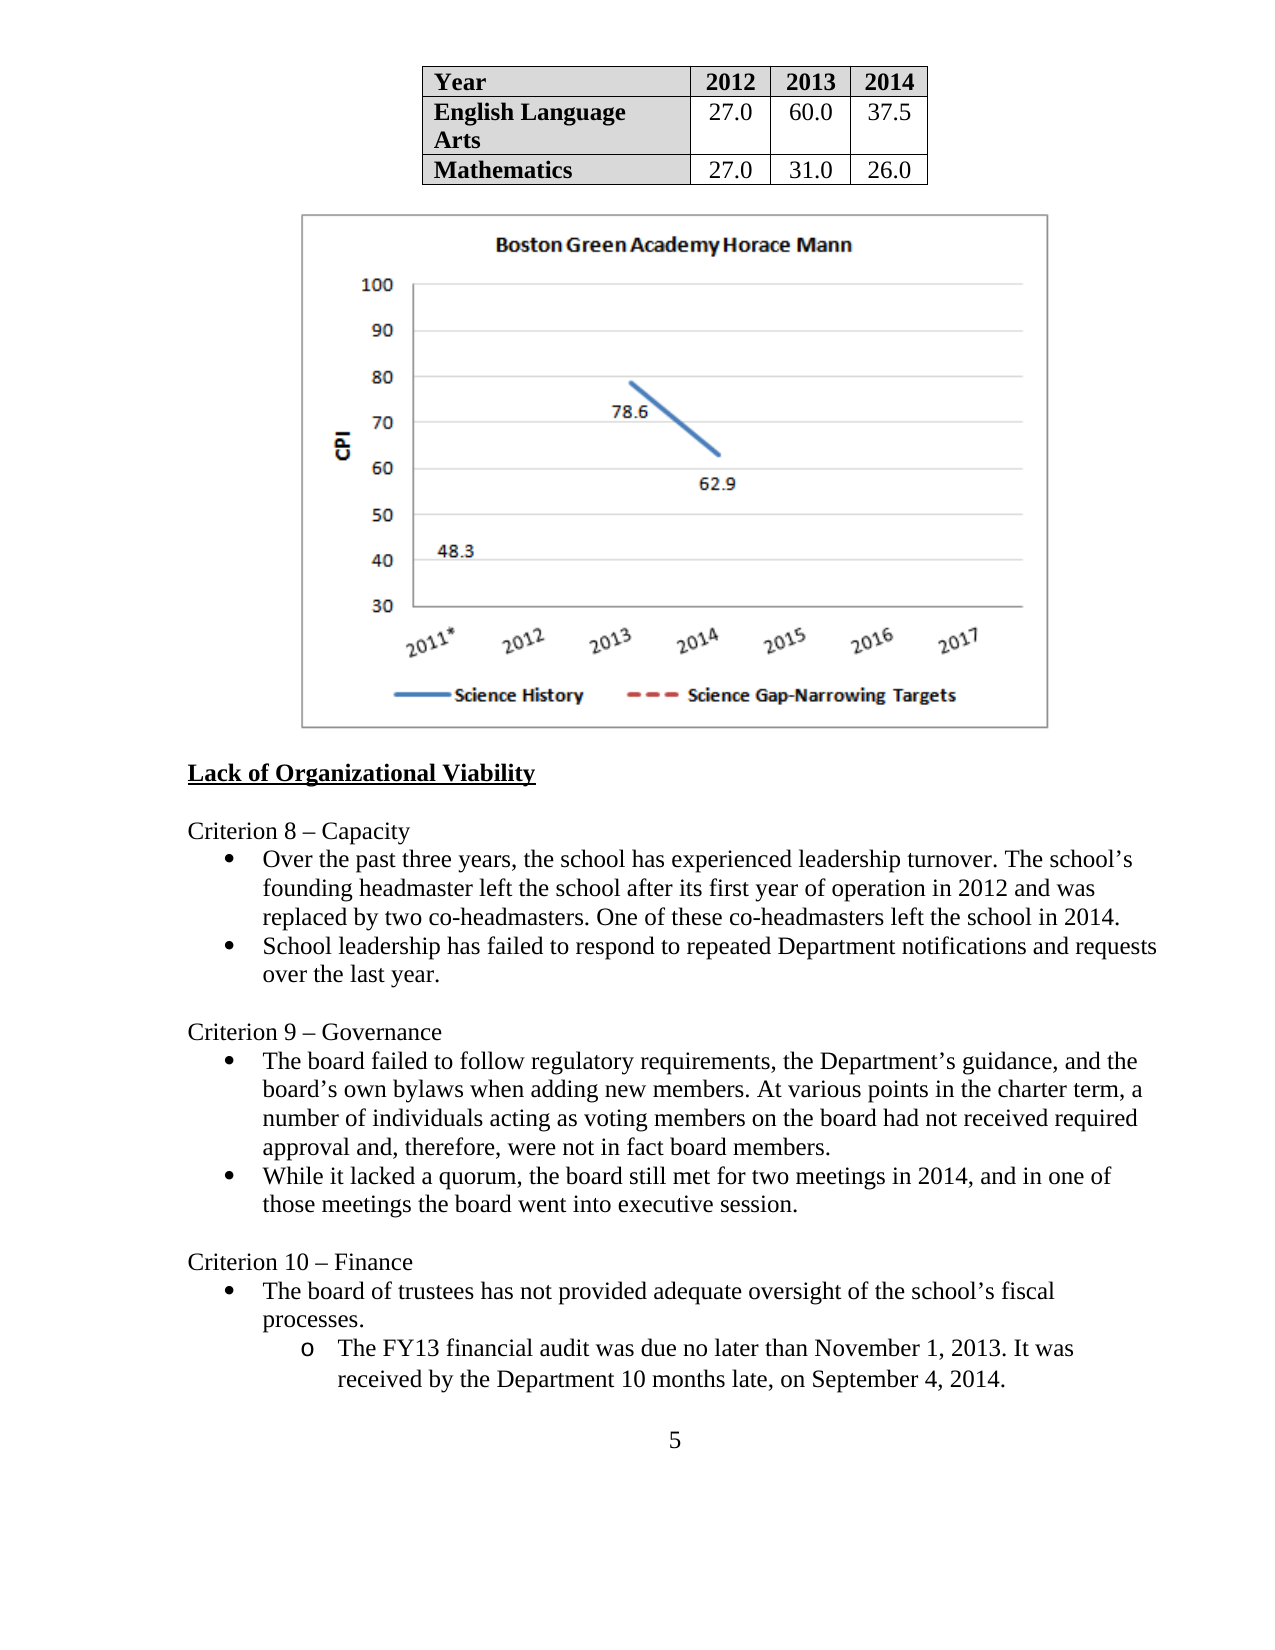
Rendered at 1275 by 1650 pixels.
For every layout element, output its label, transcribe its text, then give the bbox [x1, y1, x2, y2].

table_cell 27.0 [691, 155, 770, 184]
list School leadership has failed to respond to repeated Department notifications and requests over the last year. [225, 931, 1162, 988]
picture [300, 213, 1050, 730]
list While it lacked a quorum, the board still met for two meetings in 2014, and in one of those meetings the board went into executive session. [225, 1161, 1162, 1218]
text Criterion 8 – Capacity [187, 816, 1162, 844]
text Lack of Organizational Viability [187, 758, 1162, 787]
table_cell 2013 [771, 67, 850, 96]
table_cell 26.0 [851, 155, 927, 184]
table_cell Year [423, 67, 690, 96]
table_cell Mathematics [423, 155, 690, 184]
list Over the past three years, the school has experienced leadership turnover. The school’s founding headmaster left the school after its first year of operation in 2012 and was replaced by two co-headmasters. One of these co-headmasters left the school in 2014. [225, 844, 1162, 931]
table_cell English Language Arts [423, 97, 690, 154]
table_cell 2012 [691, 67, 770, 96]
text Criterion 10 – Finance [187, 1247, 1162, 1276]
table_cell 37.5 [851, 97, 927, 154]
table_cell 27.0 [691, 97, 770, 154]
text Criterion 9 – Governance [187, 1017, 1162, 1046]
table_cell 31.0 [771, 155, 850, 184]
table_cell 60.0 [771, 97, 850, 154]
table_cell 2014 [851, 67, 927, 96]
list The board of trustees has not provided adequate oversight of the school’s fiscal processes. [225, 1276, 1162, 1333]
list The board failed to follow regulatory requirements, the Department’s guidance, and the board’s own bylaws when adding new members. At various points in the charter term, a number of individuals acting as voting members on the board had not received required approval and, therefore, were not in fact board members. [225, 1046, 1162, 1161]
list The FY13 financial audit was due no later than November 1, 2013. It was received by the Department 10 months late, on September 4, 2014. [300, 1333, 1162, 1393]
